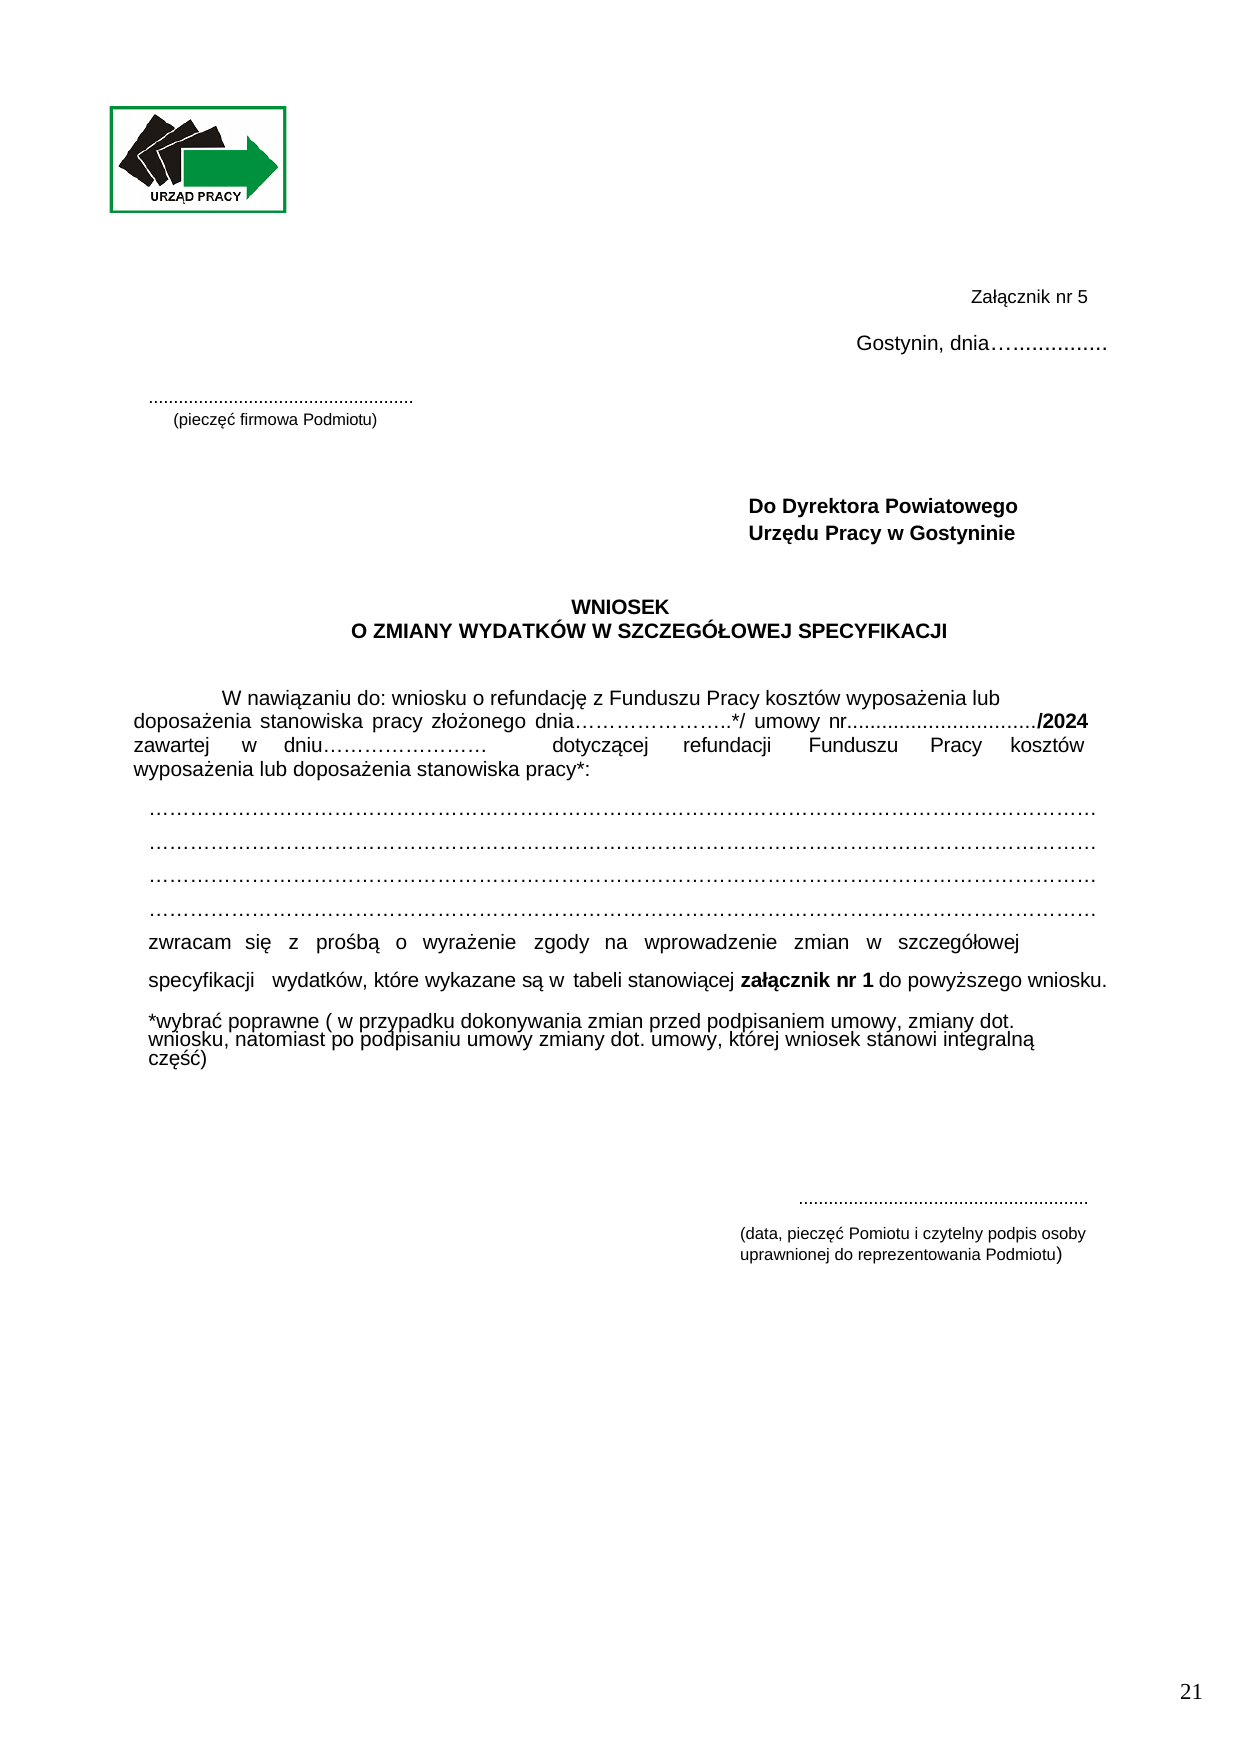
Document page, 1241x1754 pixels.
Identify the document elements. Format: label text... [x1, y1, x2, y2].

text specyfikacji wydatków, które wykazane są w tabeli stanowiącej załącznik nr 1 do powyższego wniosku. [148, 968, 1203, 992]
text (pieczęć firmowa Podmiotu) [173, 410, 1203, 429]
text ..................................................... [148, 382, 1203, 409]
text Gostynin, dnia…............... [781, 329, 1154, 355]
picture [109, 106, 287, 213]
text ………………………………………………………………………………………………………………………… [148, 897, 1203, 921]
text Załącznik nr 5 [681, 286, 1154, 307]
text ………………………………………………………………………………………………………………………… [148, 796, 1203, 820]
text Do Dyrektora Powiatowego Urzędu Pracy w Gostyninie [748, 494, 1061, 544]
text ………………………………………………………………………………………………………………………… [148, 863, 1203, 887]
text WNIOSEK [154, 595, 1087, 619]
text W nawiązaniu do: wniosku o refundację z Funduszu Pracy kosztów wyposażenia lub doposażenia stanowiska pracy złożonego dnia…………………..*/ umowy nr /2024 [133, 685, 1095, 733]
text .......................................................... [798, 1187, 1203, 1209]
text (data, pieczęć Pomiotu i czytelny podpis osoby uprawnionej do reprezentowania Podmiotu) [740, 1223, 1087, 1264]
text zawartej w dniu…………………… dotyczącej refundacji Funduszu Pracy kosztów wyposażenia lub doposażenia stanowiska pracy*: [133, 733, 1094, 781]
text ………………………………………………………………………………………………………………………… [148, 829, 1203, 853]
text O ZMIANY WYDATKÓW W SZCZEGÓŁOWEJ SPECYFIKACJI [163, 619, 1135, 643]
text *wybrać poprawne ( w przypadku dokonywania zmian przed podpisaniem umowy, zmiany dot. wniosku, natomiast po podpisaniu umowy zmiany dot. umowy, której wniosek stanowi integralną część) [148, 1013, 1061, 1069]
text zwracam się z prośbą o wyrażenie zgody na wprowadzenie zmian w szczegółowej [148, 930, 1203, 954]
